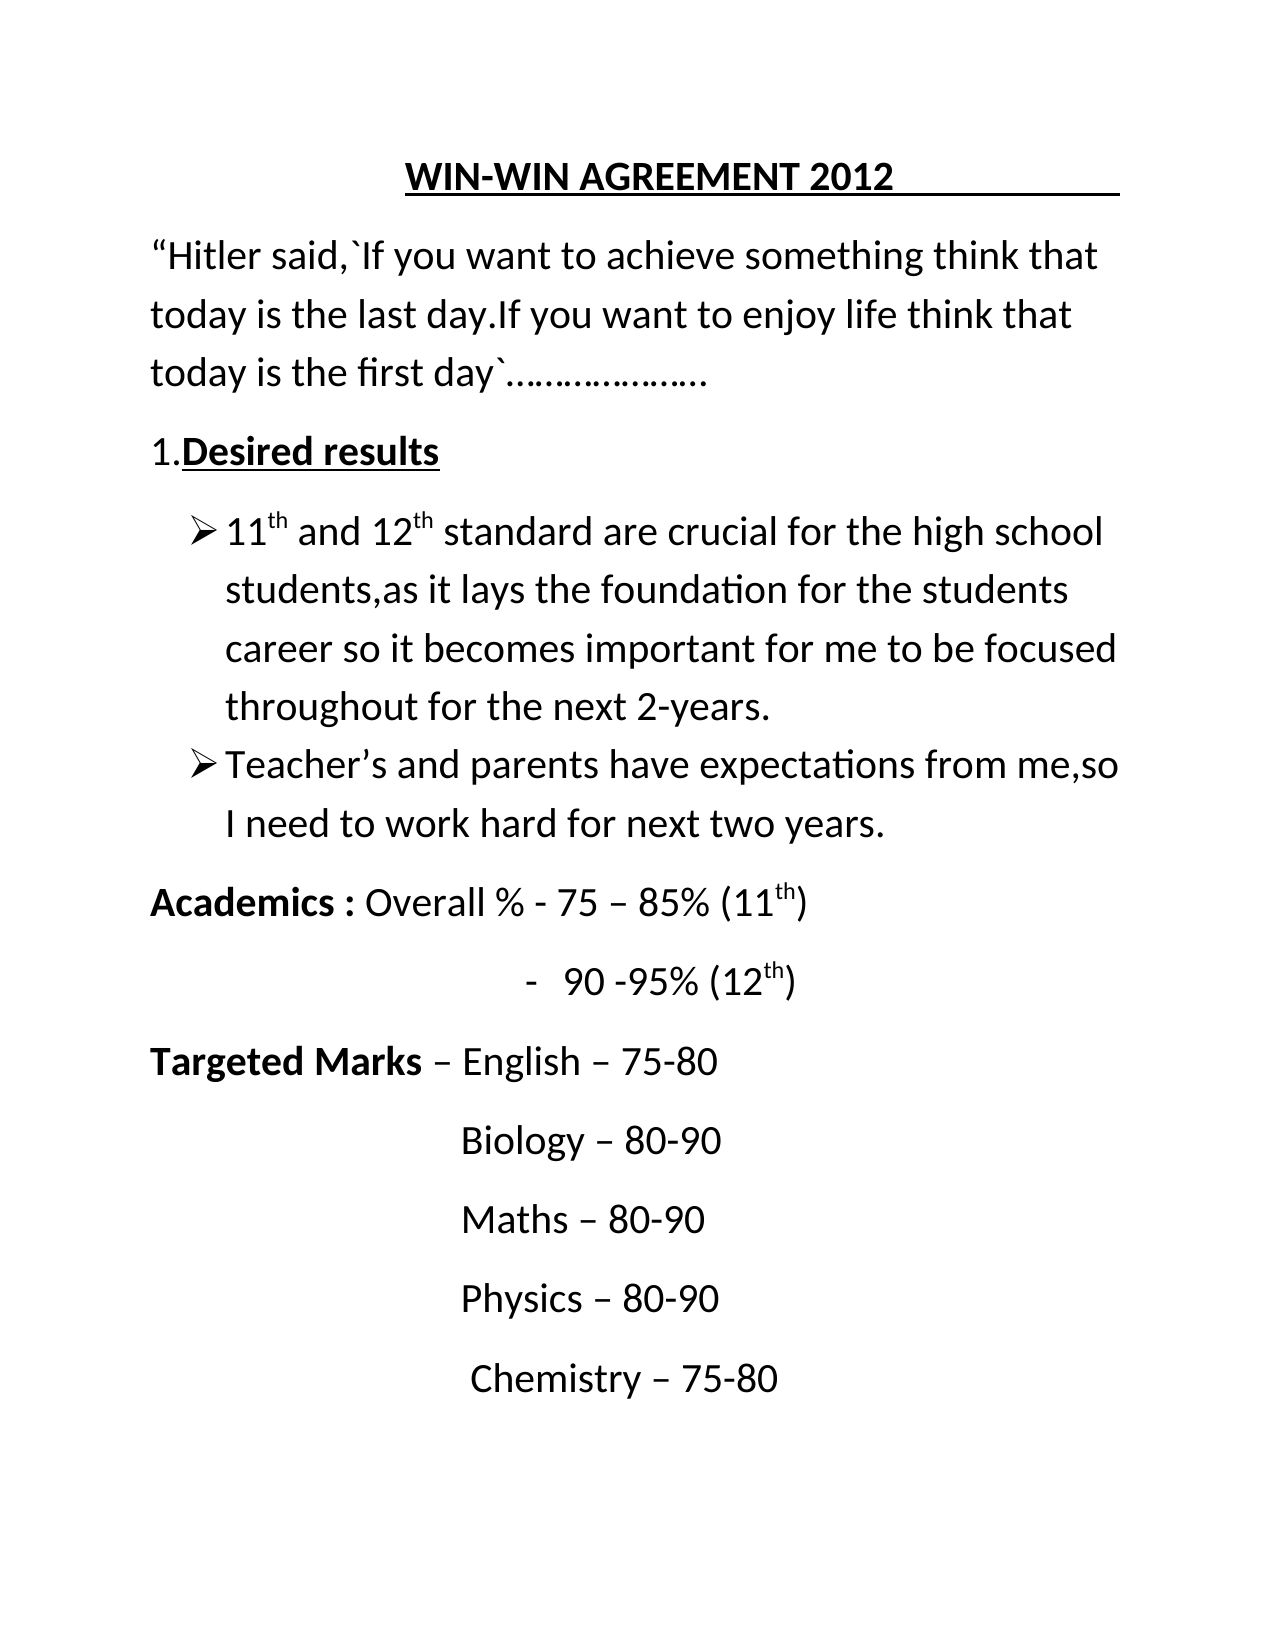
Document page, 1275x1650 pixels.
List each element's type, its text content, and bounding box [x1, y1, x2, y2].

list 90 -95% (12th) [525, 955, 1125, 1006]
text Physics – 80-90 [150, 1272, 1125, 1323]
text WIN-WIN AGREEMENT 2012 [150, 150, 1125, 201]
text Academics : Overall % - 75 – 85% (11th) [150, 876, 1125, 927]
text Maths – 80-90 [150, 1193, 1125, 1244]
text 1.Desired results [150, 425, 1125, 476]
list Teacher’s and parents have expectations from me,so I need to work hard for next two years. [187, 738, 1125, 848]
text Chemistry – 75-80 [150, 1352, 1125, 1403]
text Targeted Marks – English – 75-80 [150, 1035, 1125, 1086]
text Biology – 80-90 [150, 1114, 1125, 1165]
text “Hitler said,`If you want to achieve something think that today is the last day.If you want to enjoy life think that today is the first day`………………… [150, 229, 1125, 397]
list 11th and 12th standard are crucial for the high school students,as it lays the foundation for the students career so it becomes important for me to be focused throughout for the next 2-years. [187, 505, 1125, 731]
